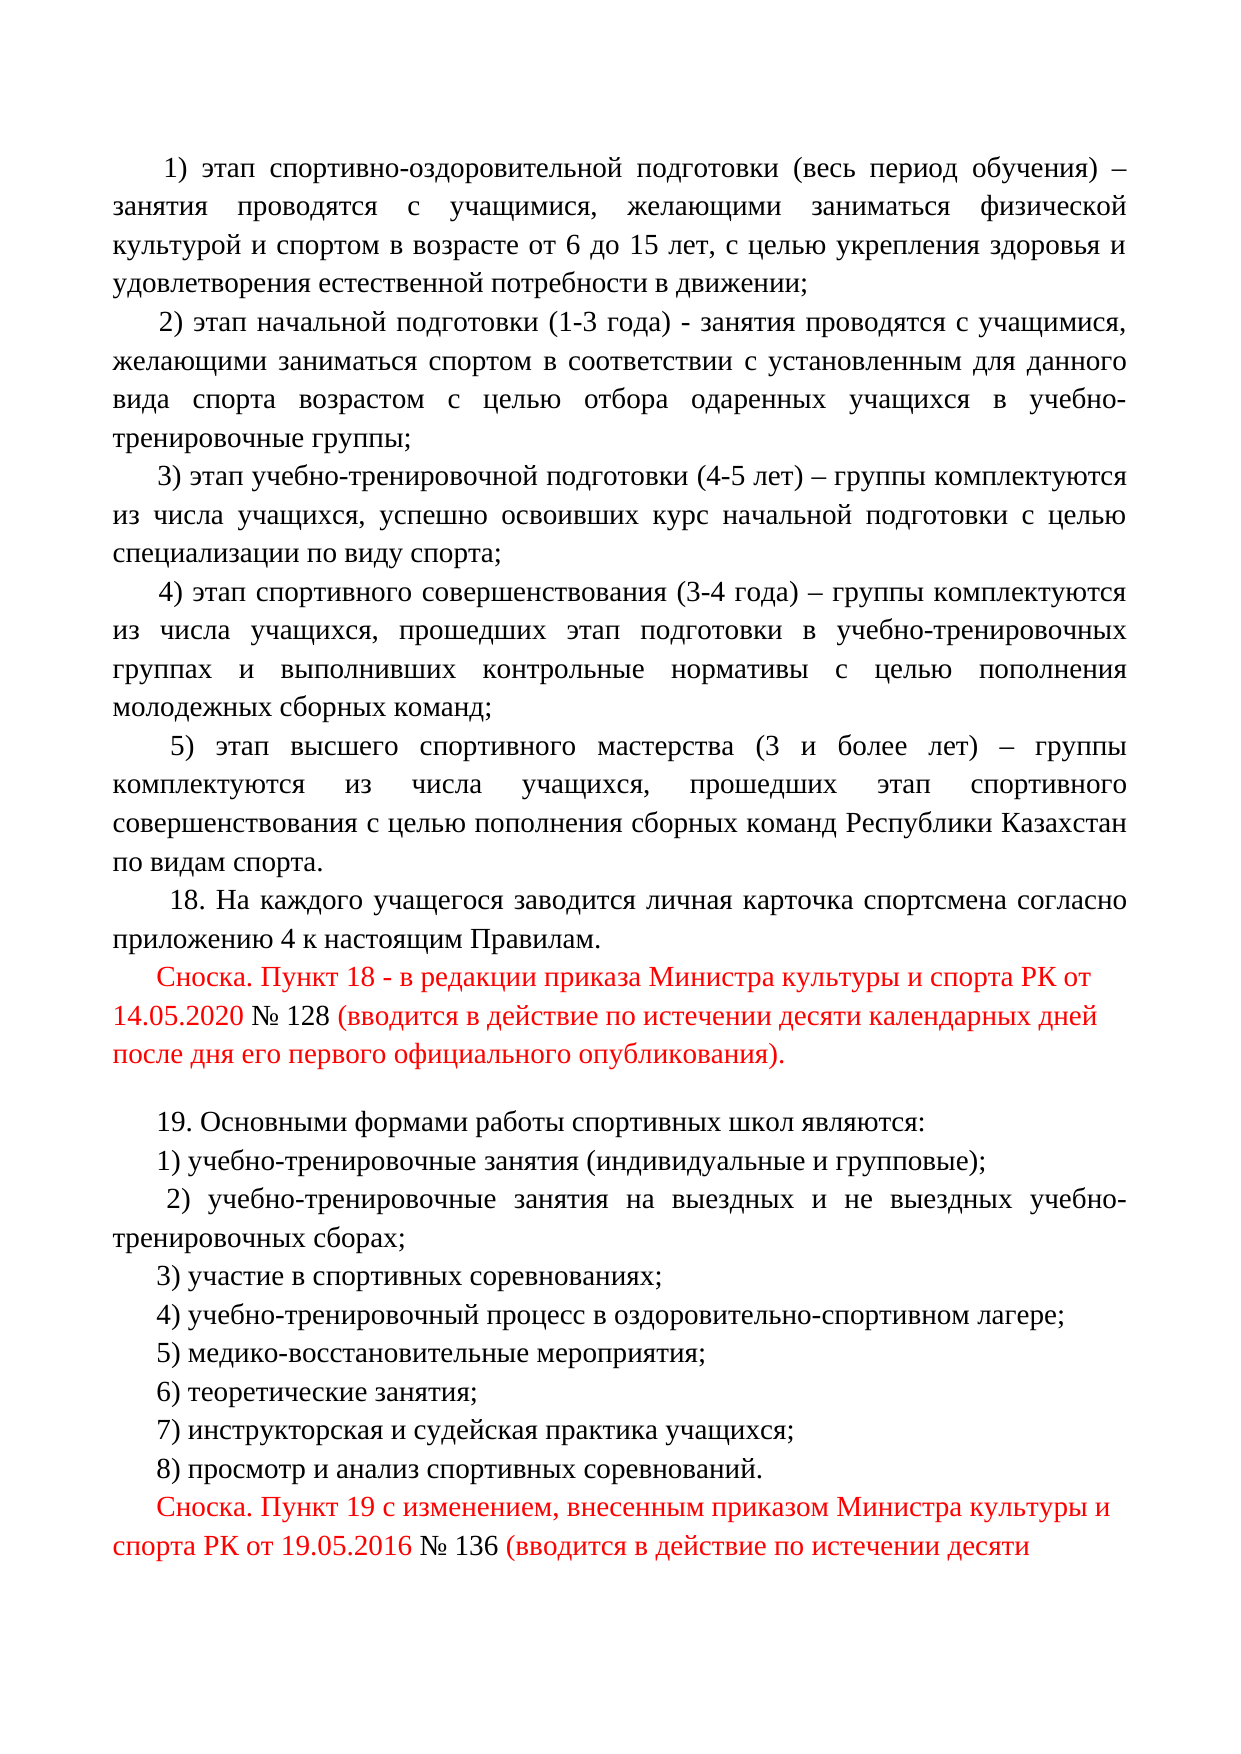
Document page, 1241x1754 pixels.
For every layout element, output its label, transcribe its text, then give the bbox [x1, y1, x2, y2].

text 2) этап начальной подготовки (1-3 года) - занятия проводятся с учащимися, желающими заниматься спортом в соответствии с установленным для данного вида спорта возрастом с целью отбора одаренных учащихся в учебно-тренировочные группы; [112, 304, 1128, 453]
text 5) этап высшего спортивного мастерства (3 и более лет) – группы комплектуются из числа учащихся, прошедших этап спортивного совершенствования с целью пополнения сборных команд Республики Казахстан по видам спорта. [112, 728, 1128, 877]
text 4) этап спортивного совершенствования (3-4 года) – группы комплектуются из числа учащихся, прошедших этап подготовки в учебно-тренировочных группах и выполнивших контрольные нормативы с целью пополнения молодежных сборных команд; [112, 574, 1128, 723]
text 1) этап спортивно-оздоровительной подготовки (весь период обучения) – занятия проводятся с учащимися, желающими заниматься физической культурой и спортом в возрасте от 6 до 15 лет, с целью укрепления здоровья и удовлетворения естественной потребности в движении; [112, 150, 1128, 299]
text 19. Основными формами работы спортивных школ являются: [112, 1104, 1128, 1138]
text 3) этап учебно-тренировочной подготовки (4-5 лет) – группы комплектуются из числа учащихся, успешно освоивших курс начальной подготовки с целью специализации по виду спорта; [112, 458, 1128, 569]
text 6) теоретические занятия; [112, 1374, 1128, 1407]
text 8) просмотр и анализ спортивных соревнований. [112, 1451, 1128, 1484]
text 3) участие в спортивных соревнованиях; [112, 1258, 1128, 1292]
text 4) учебно-тренировочный процесс в оздоровительно-спортивном лагере; [112, 1297, 1128, 1330]
text 1) учебно-тренировочные занятия (индивидуальные и групповые); [112, 1143, 1128, 1176]
text 2) учебно-тренировочные занятия на выездных и не выездных учебно-тренировочных сборах; [112, 1181, 1128, 1253]
text 18. На каждого учащегося заводится личная карточка спортсмена согласно приложению 4 к настоящим Правилам. [112, 882, 1128, 954]
text 7) инструкторская и судейская практика учащихся; [112, 1412, 1128, 1446]
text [112, 1489, 1128, 1562]
text Сноска. Пункт 18 - в редакции приказа Министра культуры и спорта РК от 14.05.2020 № 128 (вводится в действие по истечении десяти календарных дней после дня его первого официального опубликования). [112, 959, 1128, 1100]
text 5) медико-восстановительные мероприятия; [112, 1335, 1128, 1369]
